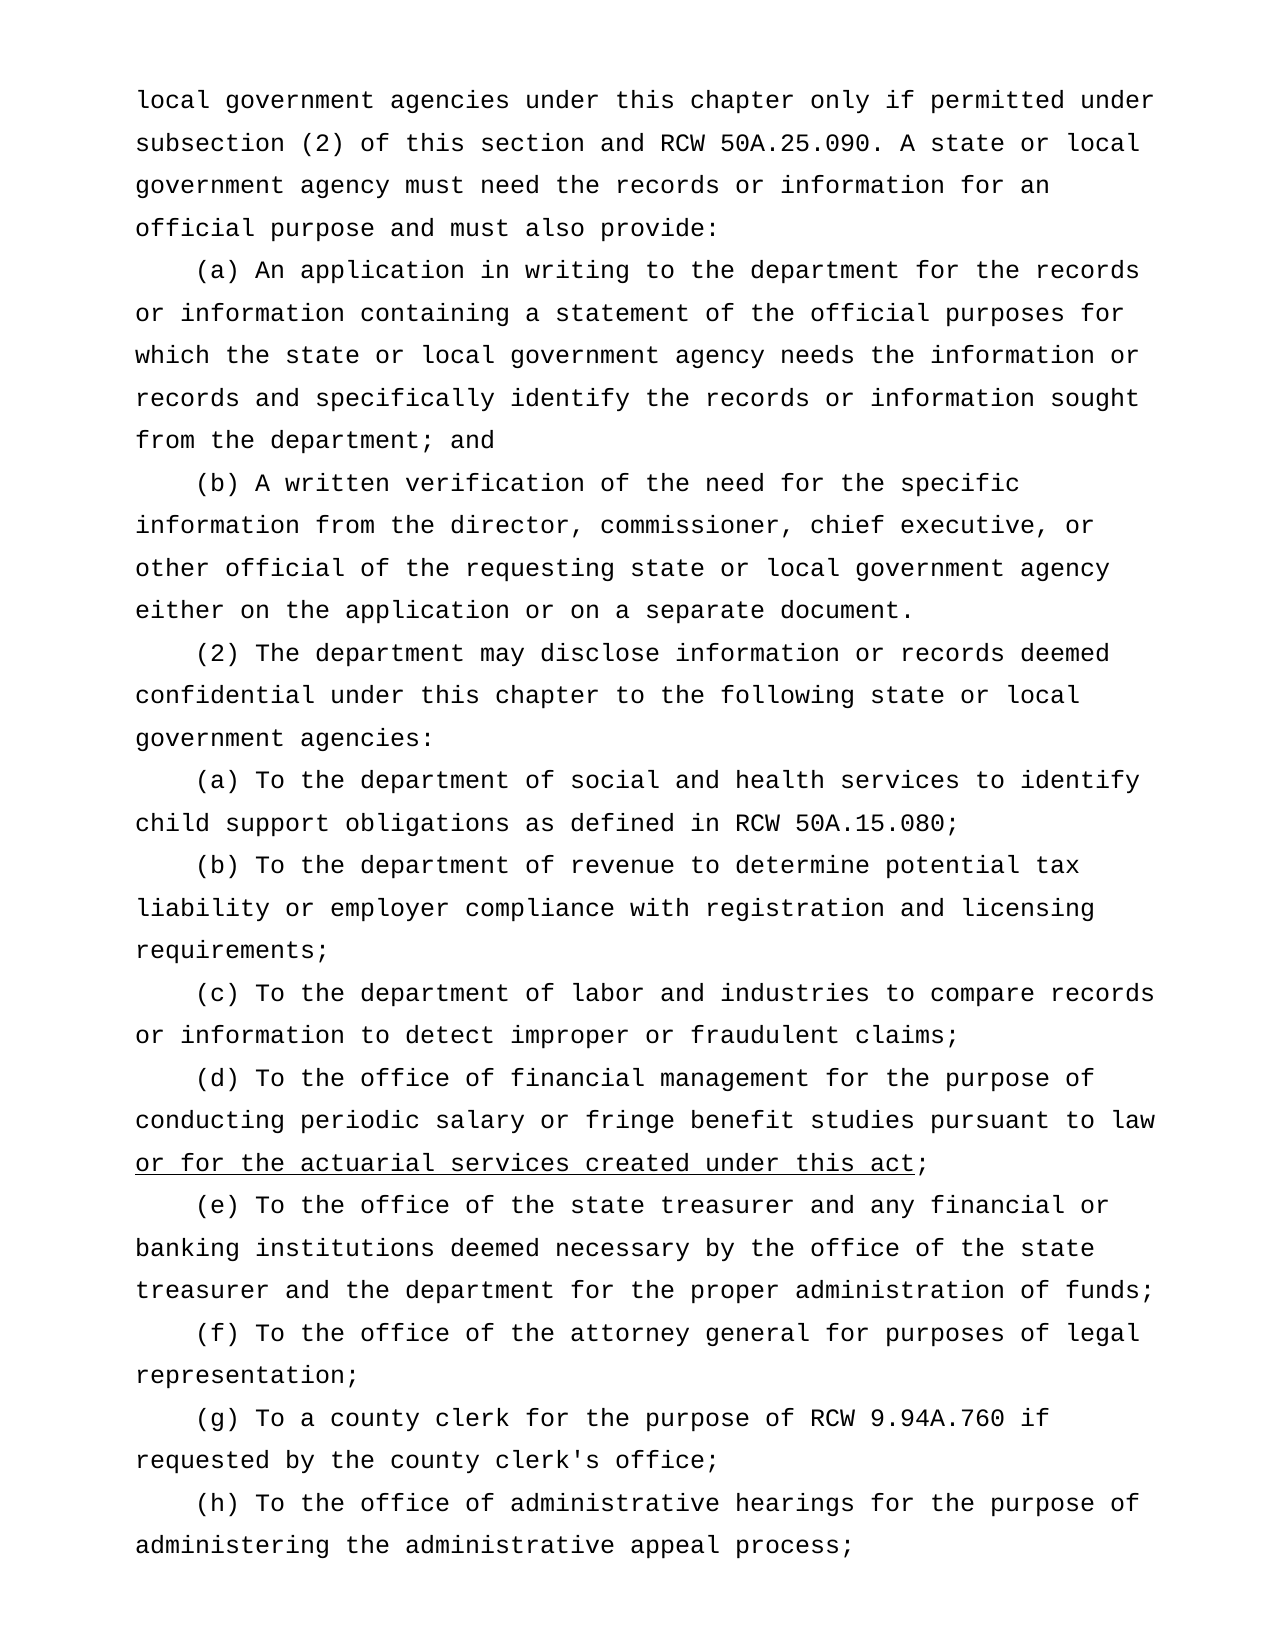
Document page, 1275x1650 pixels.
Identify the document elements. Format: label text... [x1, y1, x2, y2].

text (2) The department may disclose information or records deemed confidential under this chapter to the following state or local government agencies: [135, 627, 1170, 755]
text (d) To the office of financial management for the purpose of conducting periodic salary or fringe benefit studies pursuant to law or for the actuarial services created under this act; [135, 1052, 1170, 1180]
text (b) To the department of revenue to determine potential tax liability or employer compliance with registration and licensing requirements; [135, 840, 1170, 967]
text (h) To the office of administrative hearings for the purpose of administering the administrative appeal process; [135, 1477, 1170, 1562]
text (a) An application in writing to the department for the records or information containing a statement of the official purposes for which the state or local government agency needs the information or records and specifically identify the records or information sought from the department; and [135, 245, 1170, 457]
text (c) To the department of labor and industries to compare records or information to detect improper or fraudulent claims; [135, 967, 1170, 1052]
text (e) To the office of the state treasurer and any financial or banking institutions deemed necessary by the office of the state treasurer and the department for the proper administration of funds; [135, 1180, 1170, 1307]
text (f) To the office of the attorney general for purposes of legal representation; [135, 1307, 1170, 1392]
text (g) To a county clerk for the purpose of RCW 9.94A.760 if requested by the county clerk's office; [135, 1392, 1170, 1477]
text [135, 75, 1170, 245]
text (a) To the department of social and health services to identify child support obligations as defined in RCW 50A.15.080; [135, 755, 1170, 840]
text (b) A written verification of the need for the specific information from the director, commissioner, chief executive, or other official of the requesting state or local government agency either on the application or on a separate document. [135, 457, 1170, 627]
